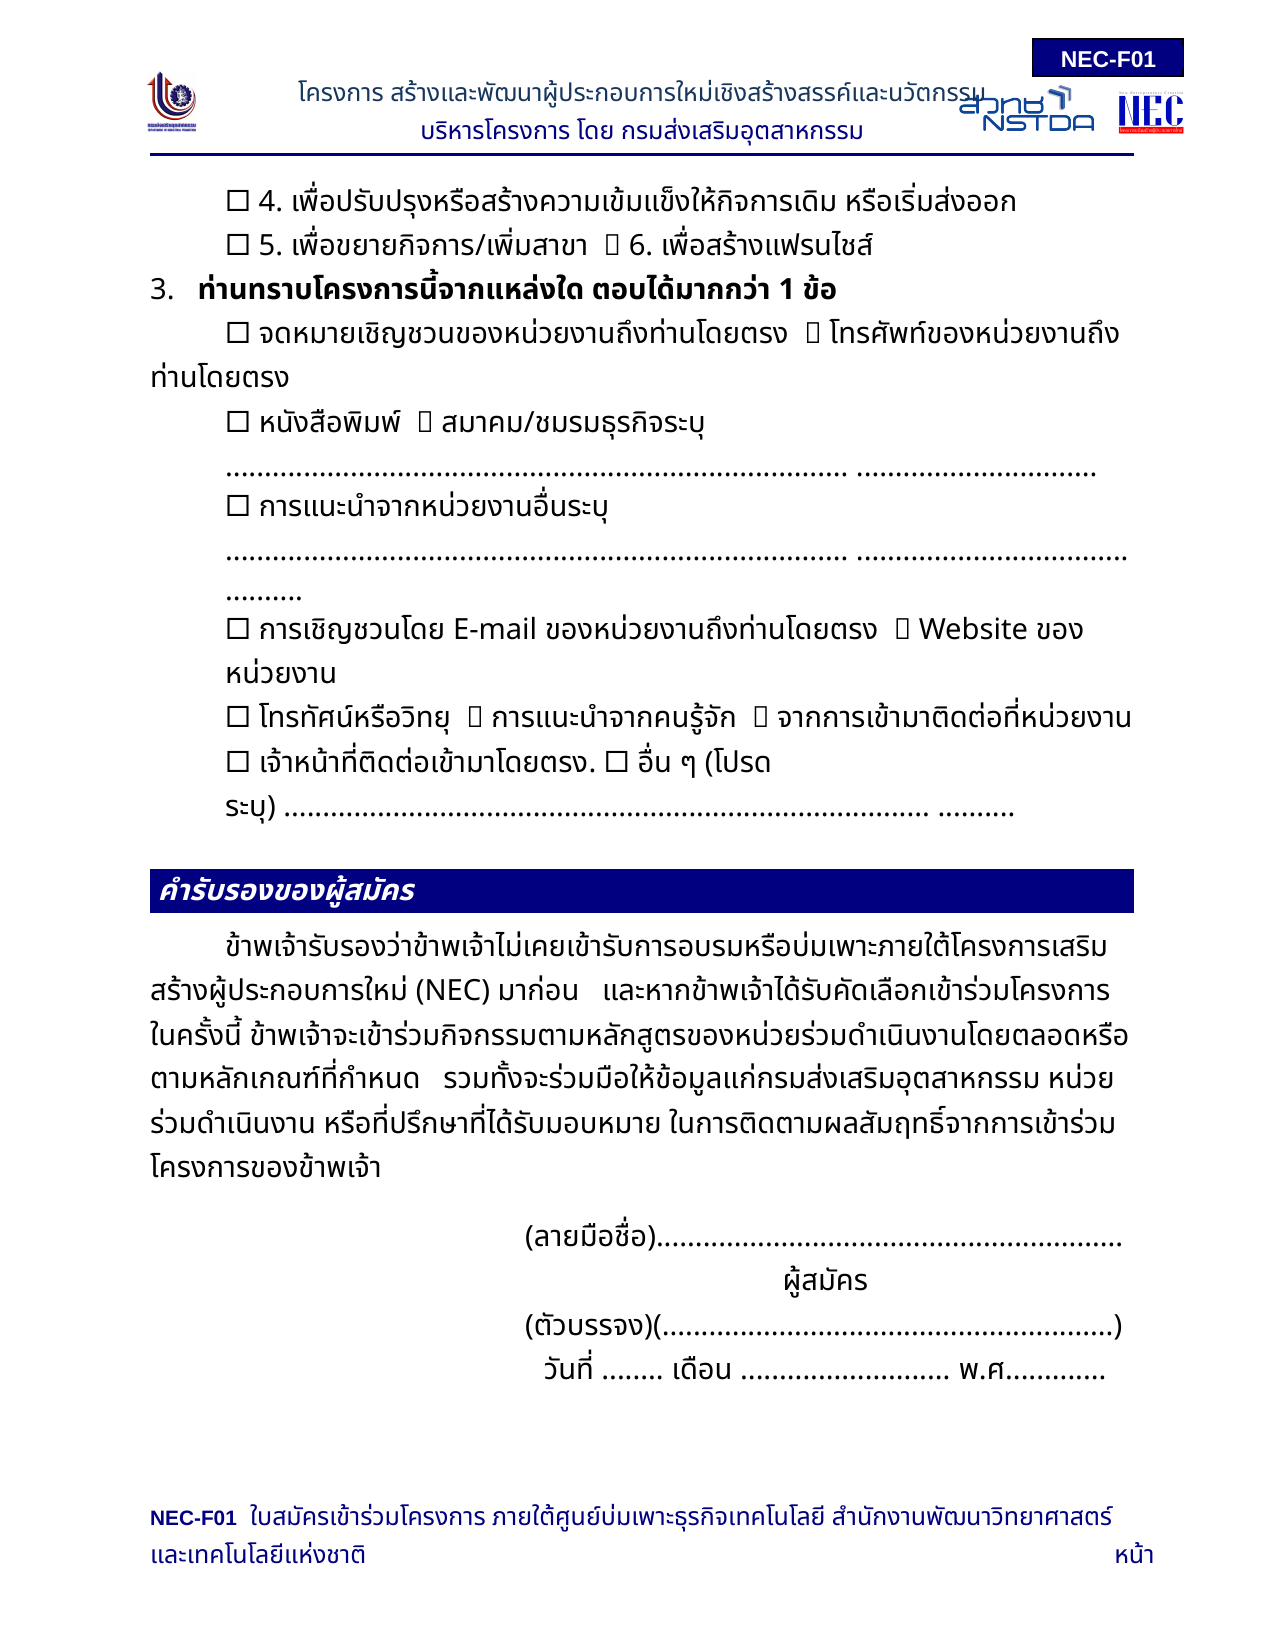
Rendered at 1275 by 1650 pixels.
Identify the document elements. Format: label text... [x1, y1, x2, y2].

text หนังสือพิมพ์ สมาคม/ชมรมธุรกิจระบุ ................................................................................ ............................... [225, 401, 1134, 485]
text โทรทัศน์หรือวิทยุ การแนะนำจากคนรู้จัก จากการเข้ามาติดต่อที่หน่วยงาน [225, 697, 1134, 741]
picture [959, 92, 967, 99]
text 4. เพื่อปรับปรุงหรือสร้างความเข้มแข็งให้กิจการเดิม หรือเริ่มส่งออก [150, 180, 1134, 224]
text เจ้าหน้าที่ติดต่อเข้ามาโดยตรง. อื่น ๆ (โปรดระบุ) ................................................................................... .......... [225, 741, 1134, 829]
text คำรับรองของผู้สมัคร [150, 869, 1134, 913]
text ข้าพเจ้ารับรองว่าข้าพเจ้าไม่เคยเข้ารับการอบรมหรือบ่มเพาะภายใต้โครงการเสริมสร้างผู้ประกอบการใหม่ (NEC) มาก่อน และหากข้าพเจ้าได้รับคัดเลือกเข้าร่วมโครงการในครั้งนี้ ข้าพเจ้าจะเข้าร่วมกิจกรรมตามหลักสูตรของหน่วยร่วมดำเนินงานโดยตลอดหรือตามหลักเกณฑ์ที่กำหนด รวมทั้งจะร่วมมือให้ข้อมูลแก่กรมส่งเสริมอุตสาหกรรม หน่วยร่วมดำเนินงาน หรือที่ปรึกษาที่ได้รับมอบหมาย ในการติดตามผลสัมฤทธิ์จากการเข้าร่วมโครงการของข้าพเจ้า [150, 926, 1134, 1190]
picture [959, 85, 1094, 131]
text 5. เพื่อขยายกิจการ/เพิ่มสาขา 6. เพื่อสร้างแฟรนไชส์ [225, 224, 1134, 268]
text 3. ท่านทราบโครงการนี้จากแหล่งใด ตอบได้มากกว่า 1 ข้อ จดหมายเชิญชวนของหน่วยงานถึงท่านโดยตรง โทรศัพท์ของหน่วยงานถึงท่านโดยตรง [150, 268, 1134, 401]
picture [146, 71, 198, 133]
text การเชิญชวนโดย E-mail ของหน่วยงานถึงท่านโดยตรง Website ของหน่วยงาน [225, 608, 1134, 697]
text (ลายมือชื่อ) ............................................................ ผู้สมัคร (ตัวบรรจง) (..........................................................) วันที่ ........ เดือน ........................... พ.ศ............. [525, 1215, 1134, 1392]
picture [1117, 90, 1185, 136]
text การแนะนำจากหน่วยงานอื่นระบุ ................................................................................ ............................................. [225, 485, 1134, 608]
